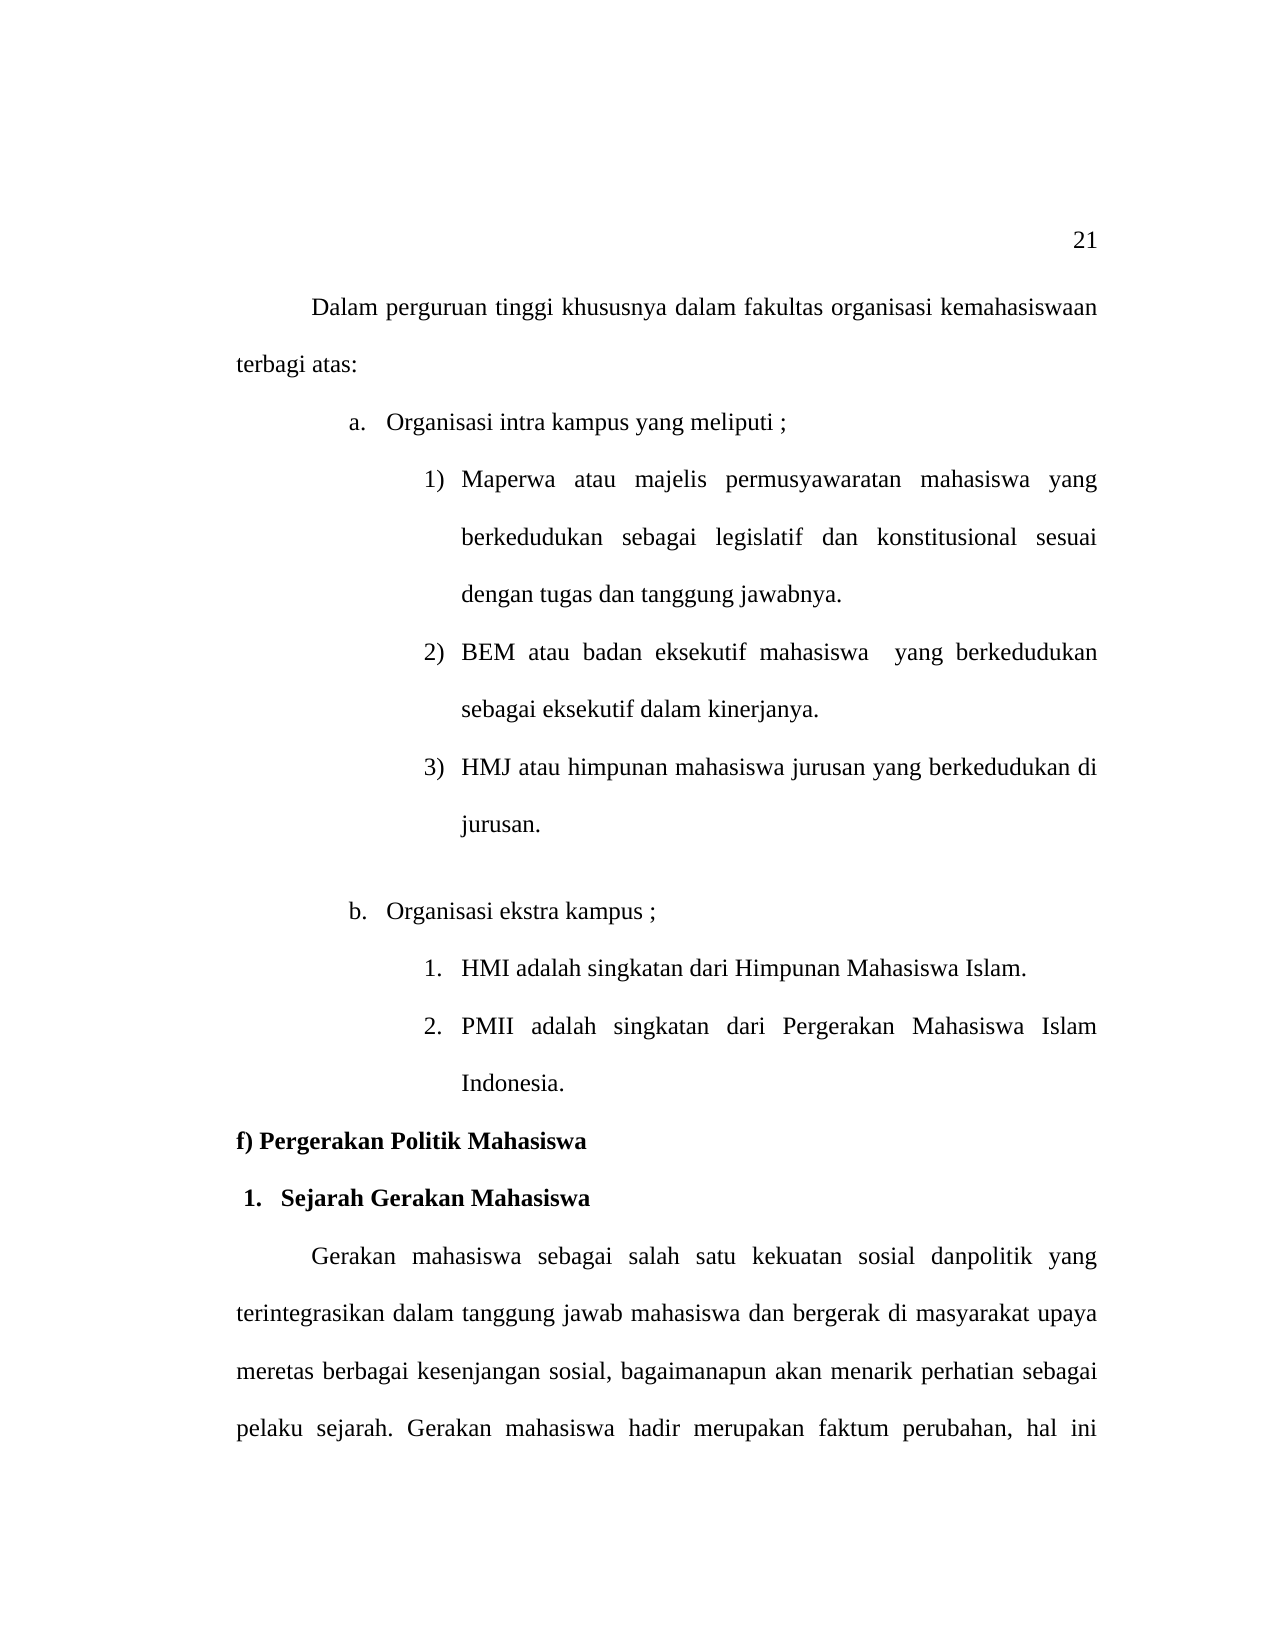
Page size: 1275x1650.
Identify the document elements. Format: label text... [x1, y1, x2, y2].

list Organisasi ekstra kampus ; [349, 896, 1098, 924]
list PMII adalah singkatan dari Pergerakan Mahasiswa Islam Indonesia. [424, 1011, 1098, 1097]
list HMJ atau himpunan mahasiswa jurusan yang berkedudukan di jurusan. [424, 752, 1098, 838]
list Maperwa atau majelis permusyawaratan mahasiswa yang berkedudukan sebagai legislatif dan konstitusional sesuai dengan tugas dan tanggung jawabnya. [424, 464, 1098, 608]
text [236, 1241, 1098, 1442]
list HMI adalah singkatan dari Himpunan Mahasiswa Islam. [311, 953, 1098, 982]
list Organisasi intra kampus yang meliputi ; [349, 407, 1098, 436]
list BEM atau badan eksekutif mahasiswa yang berkedudukan sebagai eksekutif dalam kinerjanya. [424, 637, 1098, 723]
list Sejarah Gerakan Mahasiswa [243, 1183, 1098, 1212]
text f) Pergerakan Politik Mahasiswa [236, 1126, 1098, 1154]
text Dalam perguruan tinggi khususnya dalam fakultas organisasi kemahasiswaan terbagi atas: [236, 292, 1098, 378]
